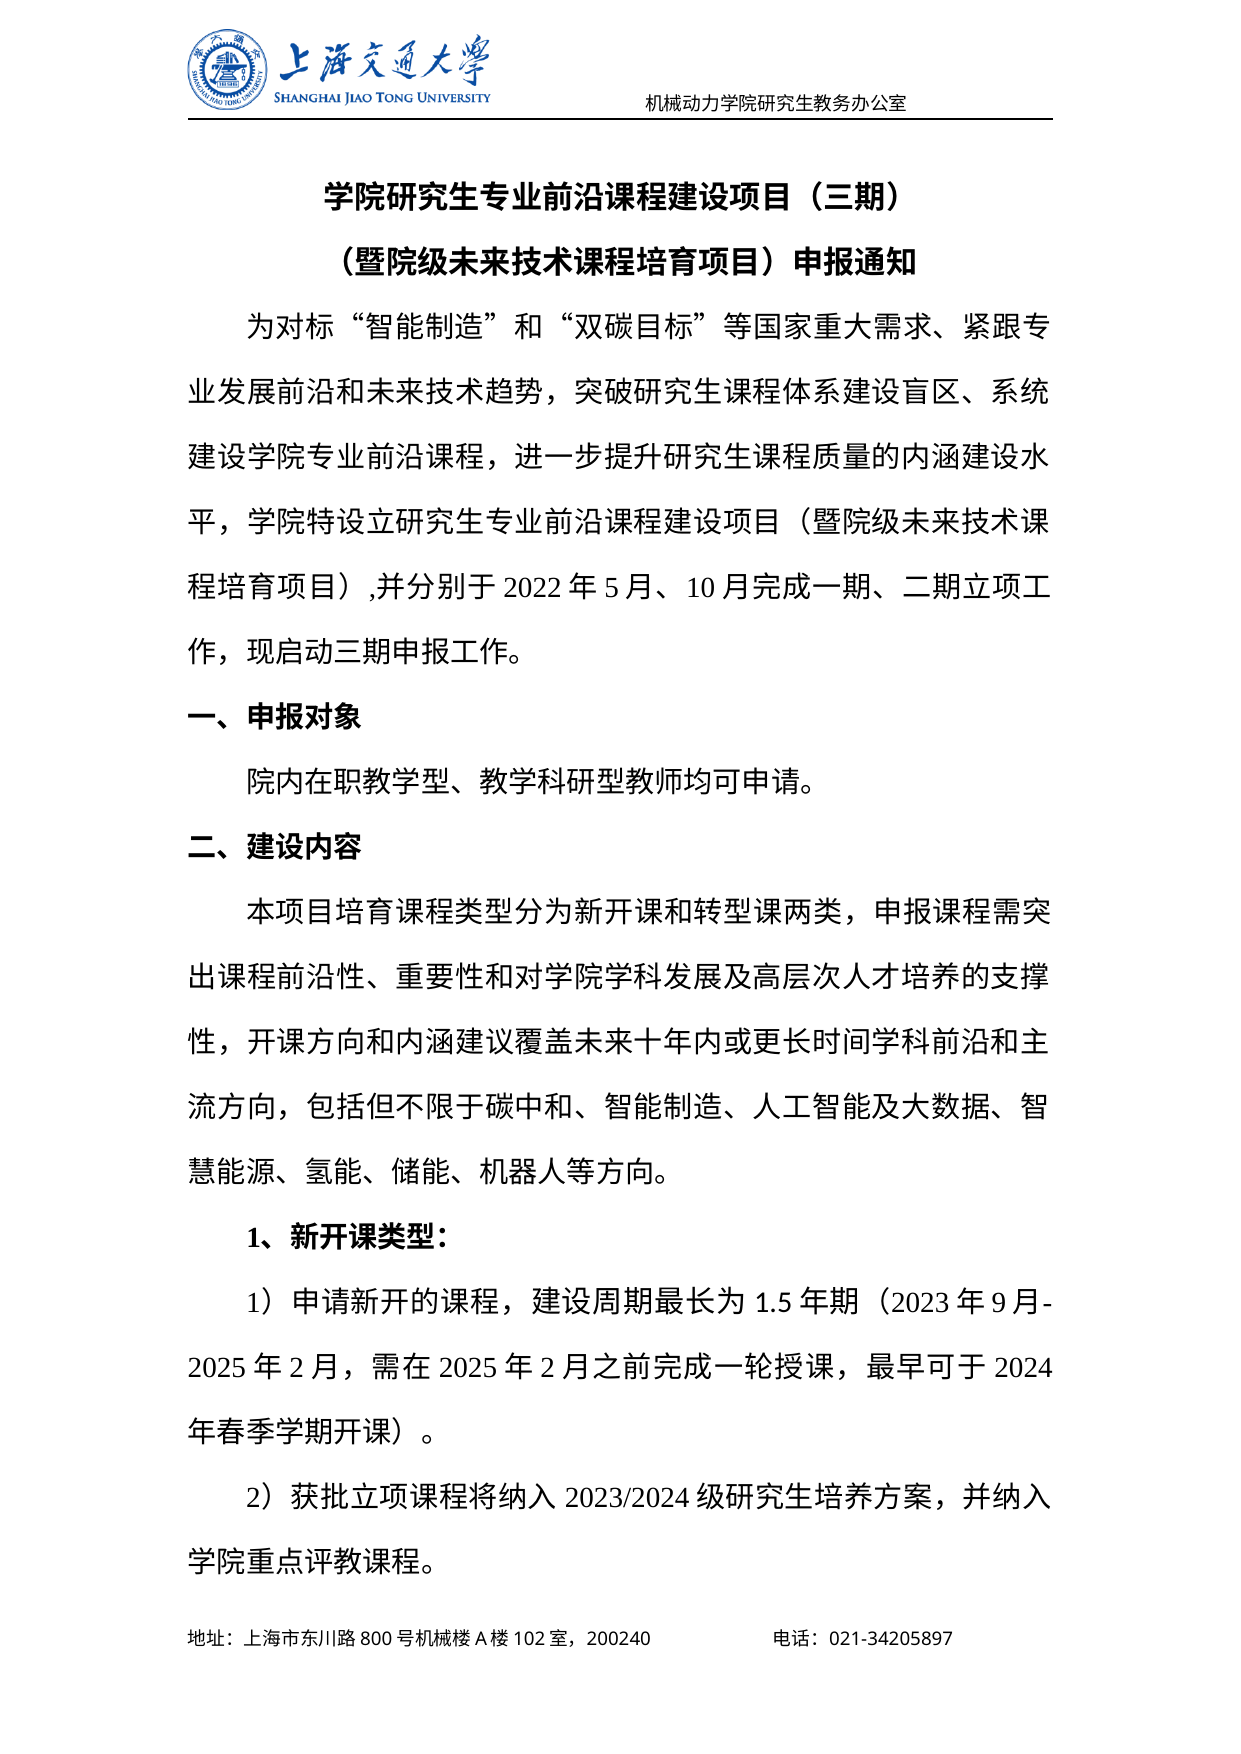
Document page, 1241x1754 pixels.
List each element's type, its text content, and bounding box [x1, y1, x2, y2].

text 学院研究生专业前沿课程建设项目（三期） [187, 162, 1053, 227]
text 1）申请新开的课程，建设周期最长为1.5年期（2023年9月-2025年2月，需在2025年2月之前完成一轮授课，最早可于2024年春季学期开课）。 [187, 1267, 1053, 1462]
text （暨院级未来技术课程培育项目）申报通知 [187, 227, 1053, 292]
text 为对标“智能制造”和“双碳目标”等国家重大需求、紧跟专业发展前沿和未来技术趋势，突破研究生课程体系建设盲区、系统建设学院专业前沿课程，进一步提升研究生课程质量的内涵建设水平，学院特设立研究生专业前沿课程建设项目（暨院级未来技术课程培育项目）,并分别于2022年5月、10月完成一期、二期立项工作，现启动三期申报工作。 [187, 292, 1053, 682]
picture [187, 29, 491, 110]
text 本项目培育课程类型分为新开课和转型课两类，申报课程需突出课程前沿性、重要性和对学院学科发展及高层次人才培养的支撑性，开课方向和内涵建议覆盖未来十年内或更长时间学科前沿和主流方向，包括但不限于碳中和、智能制造、人工智能及大数据、智慧能源、氢能、储能、机器人等方向。 [187, 877, 1053, 1202]
text 一、申报对象 [187, 682, 1053, 747]
text 2）获批立项课程将纳入2023/2024级研究生培养方案，并纳入学院重点评教课程。 [187, 1462, 1053, 1592]
text 二、建设内容 [187, 812, 1053, 877]
text 1、新开课类型： [187, 1202, 1053, 1267]
text 院内在职教学型、教学科研型教师均可申请。 [187, 747, 1053, 812]
